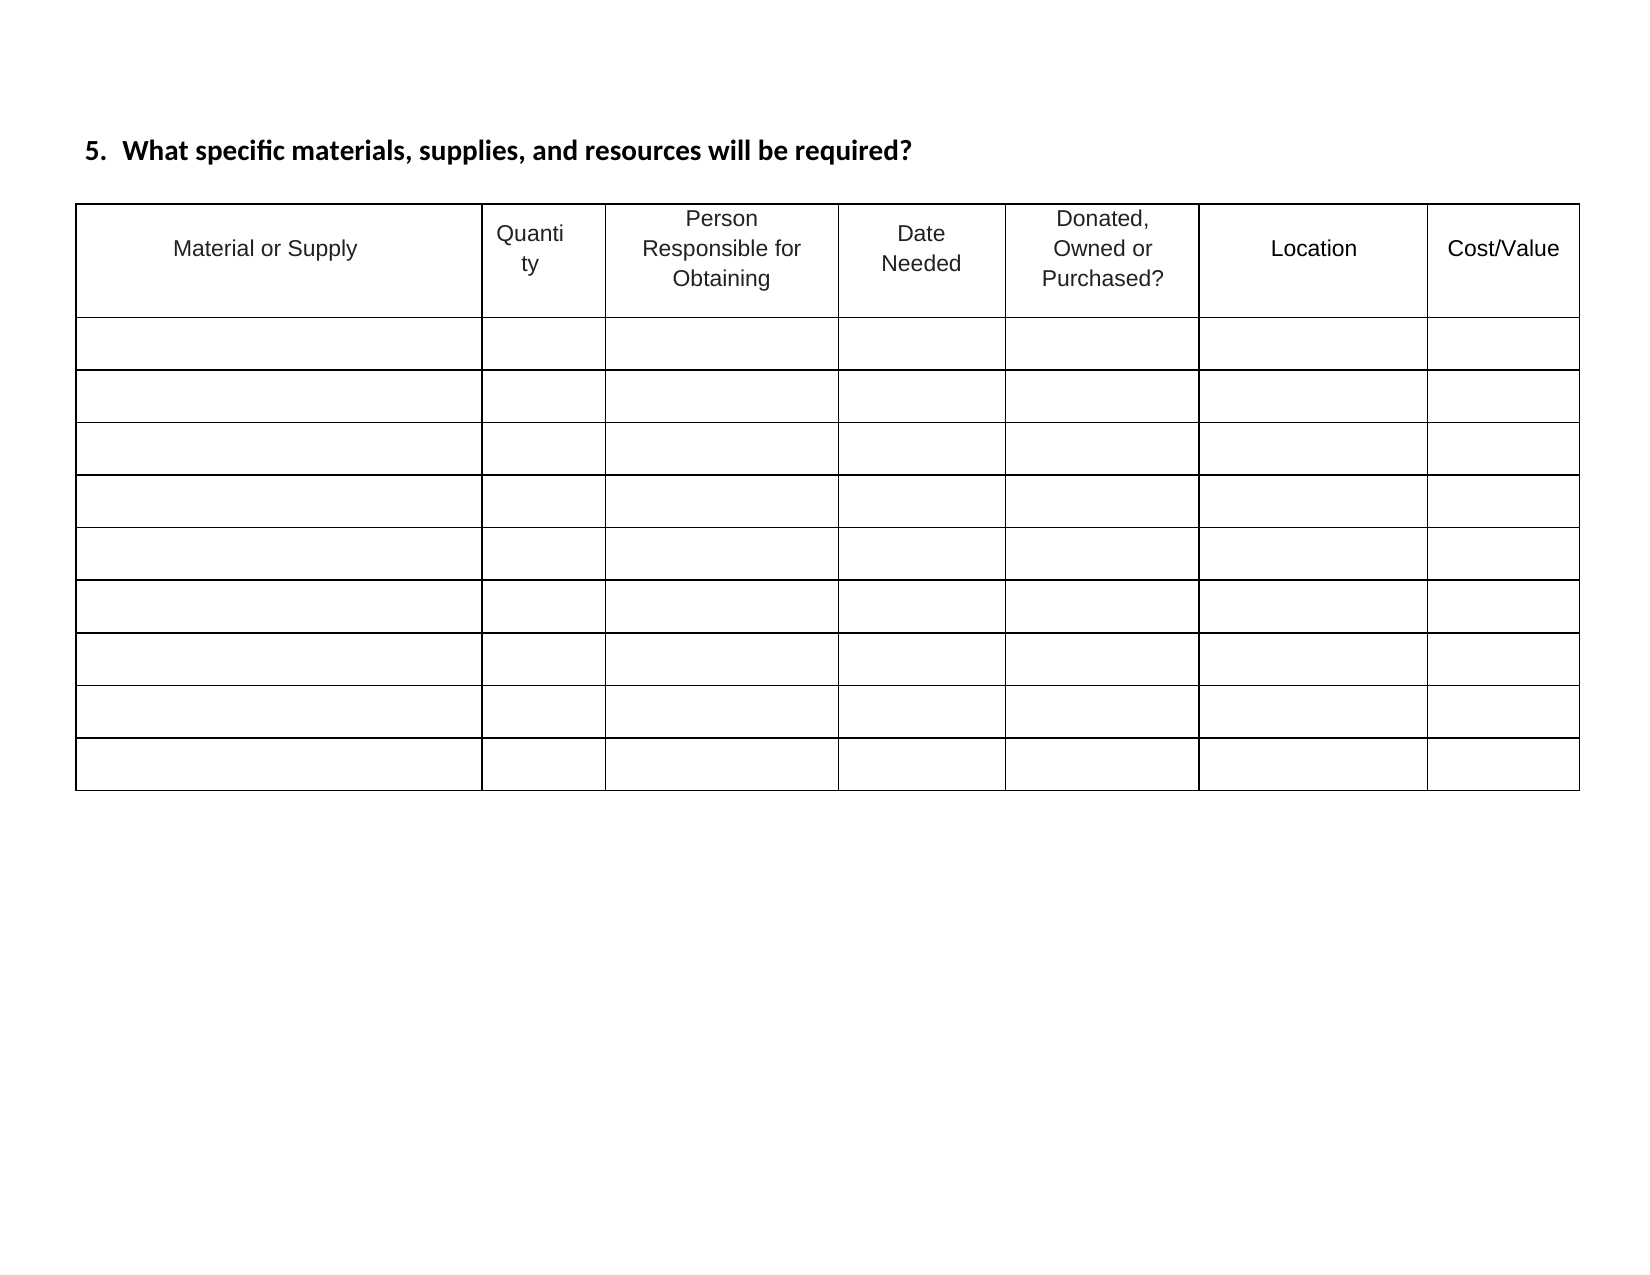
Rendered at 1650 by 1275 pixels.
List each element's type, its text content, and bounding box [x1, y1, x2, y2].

table_cell [1200, 476, 1427, 527]
table_cell [839, 739, 1005, 790]
table_cell [839, 581, 1005, 632]
table_cell [483, 476, 605, 527]
table_cell [606, 423, 838, 474]
table_header Location [1200, 205, 1427, 316]
table_cell [839, 318, 1005, 369]
table_cell [839, 476, 1005, 527]
table_cell [1006, 371, 1198, 422]
subtitle What specific materials, supplies, and resources will be required? [84, 132, 1575, 168]
table_cell [1428, 686, 1579, 737]
table_cell [1200, 686, 1427, 737]
table_cell [77, 318, 481, 369]
table_header Donated, Owned or Purchased? [1006, 205, 1198, 316]
table_cell [483, 634, 605, 684]
table_cell [1200, 371, 1427, 422]
table_cell [1200, 528, 1427, 579]
table_cell [1428, 423, 1579, 474]
table_cell [606, 371, 838, 422]
table_cell [1428, 371, 1579, 422]
table_cell [483, 318, 605, 369]
table_cell [483, 423, 605, 474]
table_cell [77, 686, 481, 737]
table_cell [1006, 739, 1198, 790]
table_cell [839, 423, 1005, 474]
table_cell [606, 528, 838, 579]
table_cell [1006, 634, 1198, 684]
table_cell [483, 686, 605, 737]
table_cell [606, 634, 838, 684]
table_cell [606, 581, 838, 632]
table_cell [606, 686, 838, 737]
table_cell [77, 581, 481, 632]
table_cell [1200, 634, 1427, 684]
table_cell [1428, 634, 1579, 684]
table_header Cost/Value [1428, 205, 1579, 316]
table_header Date Needed [839, 205, 1005, 316]
table_cell [77, 634, 481, 684]
table_cell [1428, 739, 1579, 790]
table_cell [1006, 581, 1198, 632]
table_cell [77, 423, 481, 474]
table_cell [77, 528, 481, 579]
table_cell [77, 739, 481, 790]
table_header Material or Supply [77, 205, 481, 316]
table_cell [839, 686, 1005, 737]
table_cell [839, 634, 1005, 684]
table_cell [1428, 528, 1579, 579]
table_cell [1428, 318, 1579, 369]
table_cell [77, 476, 481, 527]
table_cell [483, 371, 605, 422]
table_cell [606, 318, 838, 369]
table_header Person Responsible for Obtaining [606, 205, 838, 316]
table_cell [1200, 739, 1427, 790]
table_cell [1006, 423, 1198, 474]
table_cell [839, 371, 1005, 422]
table_cell [606, 476, 838, 527]
table_cell [1006, 476, 1198, 527]
table_cell [1428, 581, 1579, 632]
table_cell [1200, 581, 1427, 632]
table_cell [483, 739, 605, 790]
table_cell [1428, 476, 1579, 527]
table_cell [77, 371, 481, 422]
table_cell [1006, 528, 1198, 579]
table_cell [606, 739, 838, 790]
table_cell [1200, 318, 1427, 369]
table_cell [1006, 318, 1198, 369]
table_cell [1006, 686, 1198, 737]
table_cell [483, 581, 605, 632]
table_cell [839, 528, 1005, 579]
table_header Quantity [483, 205, 605, 316]
table_cell [1200, 423, 1427, 474]
table_cell [483, 528, 605, 579]
